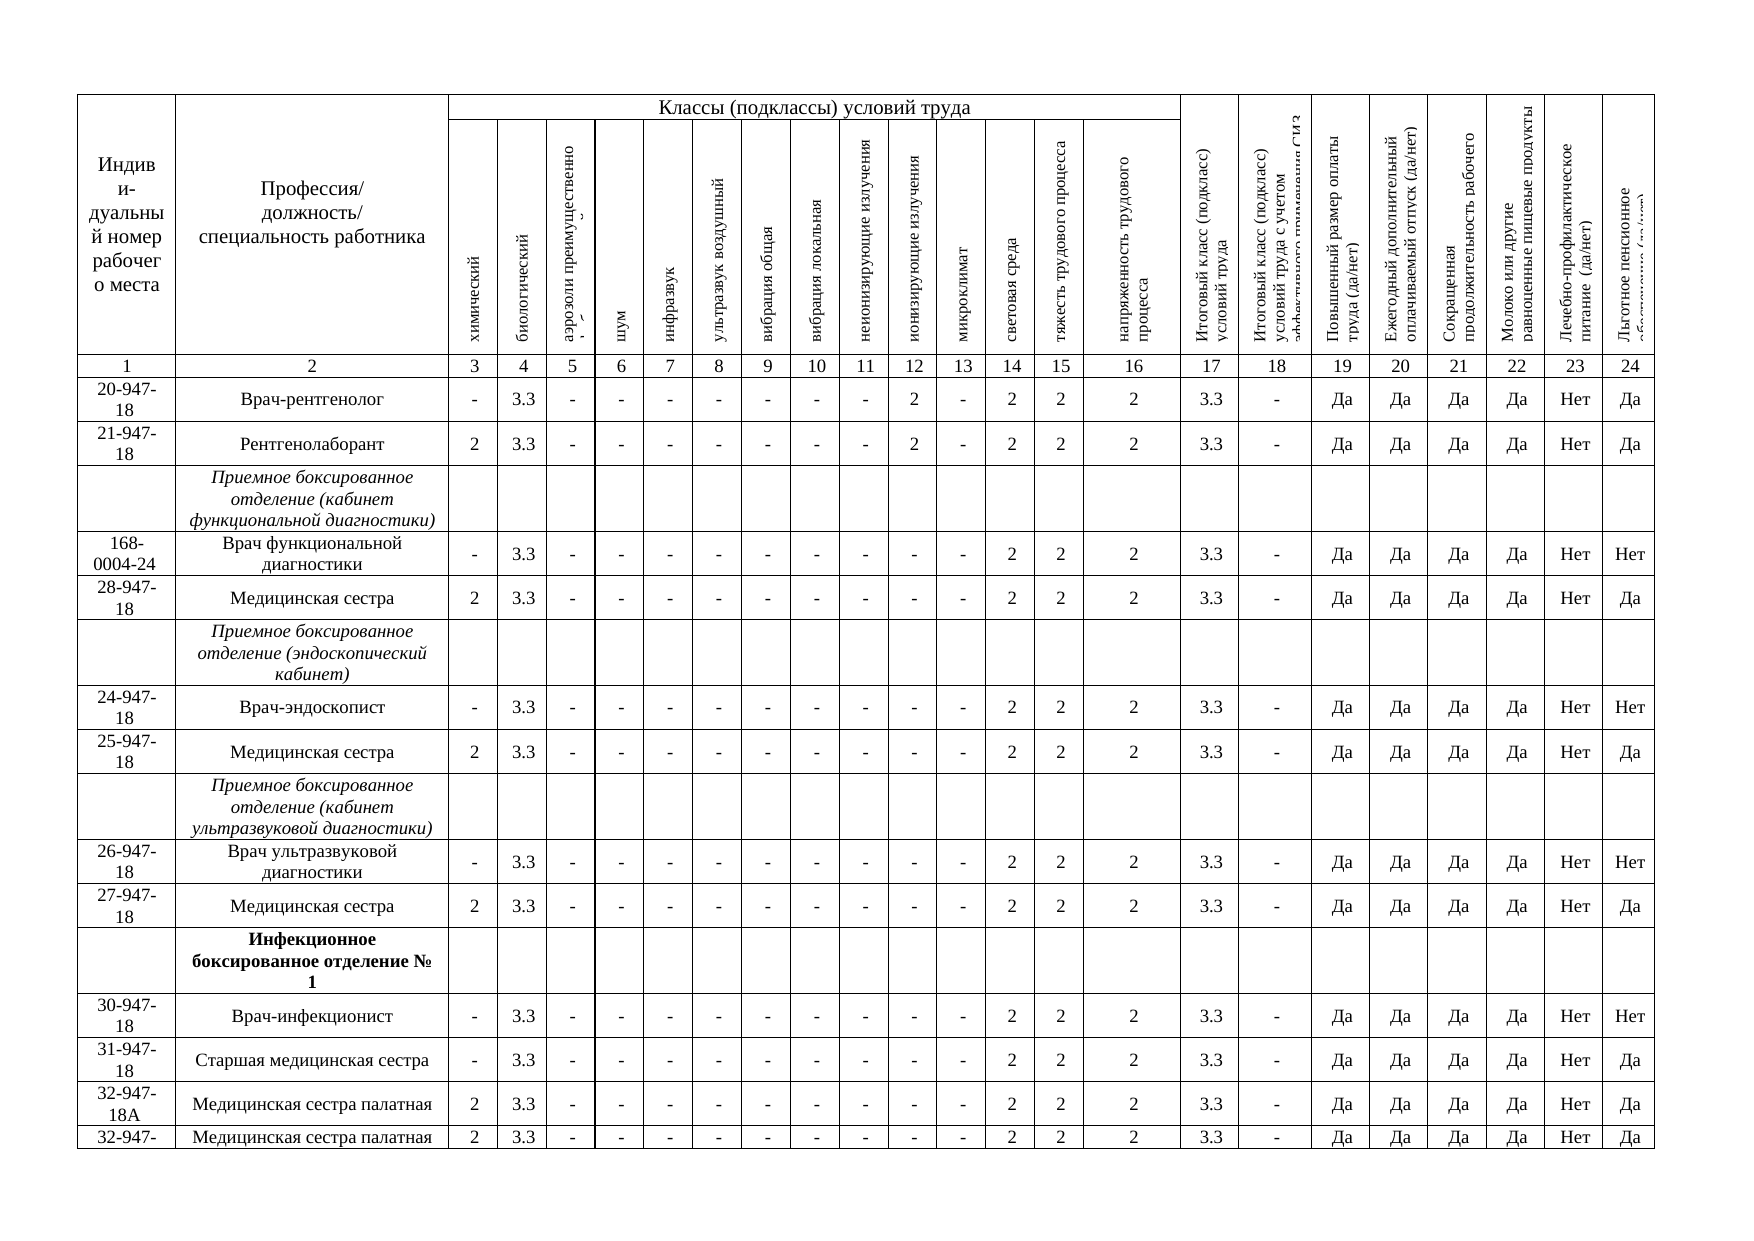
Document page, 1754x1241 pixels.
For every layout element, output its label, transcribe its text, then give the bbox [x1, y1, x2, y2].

table_cell - [693, 422, 741, 465]
table_cell - [644, 1038, 692, 1081]
table_cell [742, 774, 790, 839]
table_cell [742, 466, 790, 531]
table_cell 24 [1603, 355, 1654, 377]
table_cell [1603, 928, 1654, 993]
table_cell - [1239, 840, 1311, 883]
table_cell 2 [449, 730, 497, 773]
table_cell 2 [1084, 840, 1180, 883]
table_cell Да [1428, 994, 1486, 1037]
table_cell [644, 620, 692, 685]
table_cell 2 [1084, 1126, 1180, 1148]
table_cell [1545, 620, 1602, 685]
table_cell 3.3 [1181, 686, 1238, 729]
table_cell - [1239, 1038, 1311, 1081]
table_cell [449, 466, 497, 531]
table_cell Да [1428, 576, 1486, 619]
table_cell Нет [1603, 686, 1654, 729]
table_cell - [791, 378, 839, 421]
table_cell Да [1487, 686, 1544, 729]
table_header Сокращенная продолжительность рабочего времени (да/нет) [1428, 95, 1486, 354]
table_cell [498, 620, 546, 685]
table_cell 3.3 [498, 378, 546, 421]
table_header Классы (подклассы) условий труда [449, 95, 1180, 119]
table_cell - [889, 730, 936, 773]
table_cell [1181, 774, 1238, 839]
table_cell - [889, 1126, 936, 1148]
table_cell 2 [176, 355, 448, 377]
table_cell - [791, 884, 839, 927]
table_cell Нет [1545, 576, 1602, 619]
table_cell 3.3 [1181, 1082, 1238, 1125]
table_cell - [644, 378, 692, 421]
table_cell - [791, 532, 839, 575]
table_cell - [742, 994, 790, 1037]
table_cell 24-947-18 [78, 686, 175, 729]
table_cell 18 [1239, 355, 1311, 377]
table_cell Нет [1545, 1126, 1602, 1148]
table_cell Нет [1603, 994, 1654, 1037]
table_cell - [840, 1082, 888, 1125]
table_cell [840, 928, 888, 993]
table_cell Да [1428, 1126, 1486, 1148]
table_cell 30-947-18 [78, 994, 175, 1037]
table_cell Да [1370, 378, 1427, 421]
table_cell - [449, 840, 497, 883]
table_cell - [644, 532, 692, 575]
table_cell [986, 620, 1034, 685]
table_cell 2 [1084, 422, 1180, 465]
table_cell Да [1487, 730, 1544, 773]
table_cell [449, 928, 497, 993]
table_cell - [791, 1126, 839, 1148]
table_cell - [547, 884, 594, 927]
table_cell 2 [889, 378, 936, 421]
table_cell Да [1487, 1038, 1544, 1081]
table_cell [1239, 620, 1311, 685]
table_cell [1428, 928, 1486, 993]
table_cell - [937, 994, 985, 1037]
table_cell - [889, 1082, 936, 1125]
table_cell [1487, 466, 1544, 531]
table_cell [547, 928, 594, 993]
table_cell - [791, 576, 839, 619]
table_cell Да [1428, 1082, 1486, 1125]
table_cell [1370, 774, 1427, 839]
table_cell Медицинская сестра палатная [176, 1126, 448, 1148]
table_cell 21-947-18 [78, 422, 175, 465]
table_cell - [547, 532, 594, 575]
table_cell - [742, 1038, 790, 1081]
table_cell Да [1603, 1126, 1654, 1148]
table_cell - [840, 884, 888, 927]
table_cell [889, 928, 936, 993]
table_cell Да [1487, 884, 1544, 927]
table_cell - [937, 576, 985, 619]
table_cell Приемное боксированное отделение (эндоскопический кабинет) [176, 620, 448, 685]
table_cell - [937, 840, 985, 883]
table_cell [1181, 928, 1238, 993]
table_cell - [889, 1038, 936, 1081]
table_cell Да [1487, 1082, 1544, 1125]
table_cell 2 [449, 1082, 497, 1125]
table_cell 20-947-18 [78, 378, 175, 421]
table_cell [78, 774, 175, 839]
table_cell - [840, 840, 888, 883]
table_cell [498, 466, 546, 531]
table_cell - [596, 994, 643, 1037]
table_cell Да [1312, 422, 1369, 465]
table_cell - [742, 532, 790, 575]
table_cell 21 [1428, 355, 1486, 377]
table_cell - [547, 1126, 594, 1148]
table_cell - [840, 422, 888, 465]
table_cell - [693, 884, 741, 927]
table_cell 2 [1084, 576, 1180, 619]
table_cell - [889, 994, 936, 1037]
table_cell - [791, 840, 839, 883]
table_cell Да [1603, 1082, 1654, 1125]
table_cell - [596, 884, 643, 927]
table_cell Да [1428, 378, 1486, 421]
table_cell 2 [1035, 532, 1083, 575]
table_cell Нет [1545, 532, 1602, 575]
table_cell [1239, 774, 1311, 839]
table_cell - [840, 730, 888, 773]
table_cell 3.3 [498, 532, 546, 575]
table_cell Да [1312, 378, 1369, 421]
table_cell - [449, 686, 497, 729]
table_cell [937, 620, 985, 685]
table_cell - [596, 576, 643, 619]
table_cell 2 [1035, 422, 1083, 465]
table_cell - [1239, 994, 1311, 1037]
table_cell - [742, 686, 790, 729]
table_cell - [742, 422, 790, 465]
table_cell - [791, 1082, 839, 1125]
table_cell - [547, 422, 594, 465]
table_cell Да [1428, 532, 1486, 575]
table_cell - [1239, 1082, 1311, 1125]
table_cell Да [1603, 730, 1654, 773]
table_cell 19 [1312, 355, 1369, 377]
table_cell 2 [449, 1126, 497, 1148]
table_cell [742, 928, 790, 993]
table_cell Врач-эндоскопист [176, 686, 448, 729]
table_cell 2 [1035, 1038, 1083, 1081]
table_cell [596, 774, 643, 839]
table_cell - [644, 884, 692, 927]
table_cell - [889, 884, 936, 927]
table_cell 3.3 [1181, 576, 1238, 619]
table_cell [889, 466, 936, 531]
table_cell химический [449, 120, 497, 354]
table_cell Да [1370, 532, 1427, 575]
table_cell [644, 466, 692, 531]
table_cell - [596, 1082, 643, 1125]
table_cell 31-947-18 [78, 1038, 175, 1081]
table_cell - [644, 730, 692, 773]
table_cell тяжесть трудового процесса [1035, 120, 1083, 354]
table_cell [1035, 466, 1083, 531]
table_cell 2 [449, 576, 497, 619]
table_cell - [644, 840, 692, 883]
table_cell Да [1312, 840, 1369, 883]
table_cell - [547, 994, 594, 1037]
table_cell - [937, 1126, 985, 1148]
table_cell 2 [986, 840, 1034, 883]
table_cell [791, 466, 839, 531]
table_cell - [840, 686, 888, 729]
table_cell 2 [1035, 378, 1083, 421]
table_cell [1603, 466, 1654, 531]
table_cell - [1239, 532, 1311, 575]
table_cell [1035, 928, 1083, 993]
table_cell микроклимат [937, 120, 985, 354]
table_cell - [937, 532, 985, 575]
table_cell 15 [1035, 355, 1083, 377]
table_cell Да [1487, 422, 1544, 465]
table_cell Врач функциональной диагностики [176, 532, 448, 575]
table_cell 3.3 [1181, 422, 1238, 465]
table_cell [889, 774, 936, 839]
table_cell - [596, 1126, 643, 1148]
table_cell 3.3 [1181, 378, 1238, 421]
table_cell - [791, 1038, 839, 1081]
table_cell 3.3 [498, 1038, 546, 1081]
table_cell Да [1603, 378, 1654, 421]
table_cell - [1239, 1126, 1311, 1148]
table_cell - [644, 1082, 692, 1125]
table_cell - [693, 532, 741, 575]
table_cell Нет [1545, 686, 1602, 729]
table_cell [1545, 774, 1602, 839]
table_cell - [547, 576, 594, 619]
table_cell 2 [1035, 1126, 1083, 1148]
table_cell 2 [1084, 1082, 1180, 1125]
table_cell [693, 774, 741, 839]
table_cell - [449, 1038, 497, 1081]
table_cell [1312, 774, 1369, 839]
table_cell Приемное боксированное отделение (кабинет функциональной диагностики) [176, 466, 448, 531]
table_cell Старшая медицинская сестра [176, 1038, 448, 1081]
table_cell - [840, 994, 888, 1037]
table_cell 2 [1084, 994, 1180, 1037]
table_cell 2 [1035, 576, 1083, 619]
table_cell Нет [1545, 840, 1602, 883]
table_cell 3.3 [498, 884, 546, 927]
table_cell [1084, 466, 1180, 531]
table_cell световая среда [986, 120, 1034, 354]
table_cell - [840, 576, 888, 619]
table_cell Да [1603, 1038, 1654, 1081]
table_cell Да [1370, 1082, 1427, 1125]
table_cell 2 [1035, 994, 1083, 1037]
table_cell [449, 774, 497, 839]
table_cell аэрозоли преимущественно фиброгенного действия [547, 120, 594, 354]
table_cell [1084, 774, 1180, 839]
table_cell [742, 620, 790, 685]
table_cell [498, 774, 546, 839]
table_cell [1487, 620, 1544, 685]
table_cell [596, 928, 643, 993]
table_cell - [937, 884, 985, 927]
table_cell - [693, 1038, 741, 1081]
table_cell 10 [791, 355, 839, 377]
table_cell - [840, 1126, 888, 1148]
table_cell 20 [1370, 355, 1427, 377]
table_cell - [742, 840, 790, 883]
table_cell Да [1370, 576, 1427, 619]
table_cell Да [1312, 884, 1369, 927]
table_cell Да [1312, 686, 1369, 729]
table_cell 3.3 [498, 1126, 546, 1148]
table_cell 32-947-18-1А (32-947-18А) [78, 1126, 175, 1148]
table_cell - [742, 884, 790, 927]
table_cell Да [1370, 884, 1427, 927]
table_cell шум [596, 120, 643, 354]
table_cell [693, 928, 741, 993]
table_cell [889, 620, 936, 685]
table_cell 17 [1181, 355, 1238, 377]
table_cell - [644, 1126, 692, 1148]
table_cell Нет [1545, 1082, 1602, 1125]
table_cell - [791, 994, 839, 1037]
table_cell [937, 466, 985, 531]
table_cell 3.3 [1181, 994, 1238, 1037]
table_cell 13 [937, 355, 985, 377]
table_cell 26-947-18 [78, 840, 175, 883]
table_cell вибрация локальная [791, 120, 839, 354]
table_cell [1312, 620, 1369, 685]
table_cell - [596, 422, 643, 465]
table_cell - [937, 422, 985, 465]
table_cell - [742, 576, 790, 619]
table_cell - [693, 686, 741, 729]
table_cell Да [1428, 840, 1486, 883]
table_cell Медицинская сестра [176, 730, 448, 773]
table_cell 2 [1084, 378, 1180, 421]
table_cell - [742, 1126, 790, 1148]
table_cell - [1239, 884, 1311, 927]
table_cell Да [1312, 532, 1369, 575]
table_cell - [889, 840, 936, 883]
table_cell - [1239, 378, 1311, 421]
table_cell [78, 928, 175, 993]
table_cell 2 [986, 422, 1034, 465]
table_cell Да [1487, 532, 1544, 575]
table_cell 2 [1084, 686, 1180, 729]
table_cell 2 [449, 422, 497, 465]
table_cell - [742, 378, 790, 421]
table_cell [1181, 620, 1238, 685]
table_cell - [693, 840, 741, 883]
table_cell - [742, 1082, 790, 1125]
table_cell [1181, 466, 1238, 531]
table_cell 3.3 [498, 730, 546, 773]
table_cell [78, 466, 175, 531]
table_cell [791, 928, 839, 993]
table_cell - [449, 994, 497, 1037]
table_cell Да [1312, 1038, 1369, 1081]
table_cell 3.3 [498, 422, 546, 465]
table_cell [78, 620, 175, 685]
table_cell - [791, 730, 839, 773]
table_cell [937, 928, 985, 993]
table_cell [840, 466, 888, 531]
table_cell - [889, 576, 936, 619]
table_cell 3.3 [498, 686, 546, 729]
table_cell 23 [1545, 355, 1602, 377]
table_cell Да [1428, 1038, 1486, 1081]
table_cell - [693, 1082, 741, 1125]
table_cell [986, 774, 1034, 839]
table_cell - [596, 730, 643, 773]
table_cell 2 [1084, 1038, 1180, 1081]
table_cell - [449, 532, 497, 575]
table_cell 32-947-18А [78, 1082, 175, 1125]
table_cell [644, 774, 692, 839]
table_cell 3.3 [1181, 1038, 1238, 1081]
table_header Льготное пенсионное обеспечение (да/нет) [1603, 95, 1654, 354]
table_cell [1370, 466, 1427, 531]
table_cell 3.3 [1181, 1126, 1238, 1148]
table_cell [596, 466, 643, 531]
table_cell Да [1428, 884, 1486, 927]
table_cell Нет [1545, 884, 1602, 927]
table_cell - [547, 378, 594, 421]
table_cell Да [1370, 422, 1427, 465]
table_cell вибрация общая [742, 120, 790, 354]
table_cell - [791, 422, 839, 465]
table_cell Да [1487, 378, 1544, 421]
table_header Повышенный размер оплаты труда (да/нет) [1312, 95, 1369, 354]
table_cell - [937, 1038, 985, 1081]
table_cell [791, 774, 839, 839]
table_cell Да [1312, 1082, 1369, 1125]
table_cell [1487, 928, 1544, 993]
table_cell 25-947-18 [78, 730, 175, 773]
table_cell Инфекционное боксированное отделение № 1 [176, 928, 448, 993]
table_cell [1428, 620, 1486, 685]
table_cell [547, 620, 594, 685]
table_cell Да [1487, 840, 1544, 883]
table_cell [1370, 620, 1427, 685]
table_cell [1603, 774, 1654, 839]
table_cell - [596, 686, 643, 729]
table_cell 3.3 [498, 994, 546, 1037]
table_cell - [547, 840, 594, 883]
table_cell Да [1370, 730, 1427, 773]
table_cell 168-0004-24 [78, 532, 175, 575]
table_cell - [1239, 422, 1311, 465]
table_cell - [693, 994, 741, 1037]
table_cell 2 [1035, 840, 1083, 883]
table_cell - [693, 730, 741, 773]
table_cell 27-947-18 [78, 884, 175, 927]
table_cell Рентгенолаборант [176, 422, 448, 465]
table_cell 8 [693, 355, 741, 377]
table_cell Да [1603, 422, 1654, 465]
table_cell Да [1370, 1038, 1427, 1081]
table_cell - [840, 1038, 888, 1081]
table_cell ультразвук воздушный [693, 120, 741, 354]
table_cell - [644, 686, 692, 729]
table_cell [1084, 928, 1180, 993]
table_cell Да [1370, 686, 1427, 729]
table_cell [1487, 774, 1544, 839]
table_cell - [644, 422, 692, 465]
table_cell Да [1312, 1126, 1369, 1148]
table_cell 2 [1084, 730, 1180, 773]
table_cell [840, 620, 888, 685]
table_cell Да [1487, 994, 1544, 1037]
table_cell - [742, 730, 790, 773]
table_cell - [693, 378, 741, 421]
table_cell - [1239, 576, 1311, 619]
table_cell 2 [986, 532, 1034, 575]
table_cell Нет [1545, 1038, 1602, 1081]
table_cell биологический [498, 120, 546, 354]
table_cell [547, 774, 594, 839]
table_cell [644, 928, 692, 993]
table_cell Да [1487, 1126, 1544, 1148]
table_cell Нет [1545, 994, 1602, 1037]
table_cell 3 [449, 355, 497, 377]
table_cell - [644, 576, 692, 619]
table_cell 6 [596, 355, 643, 377]
table_cell Да [1370, 1126, 1427, 1148]
table_cell Нет [1545, 422, 1602, 465]
table_cell [1239, 466, 1311, 531]
table_cell - [547, 1082, 594, 1125]
table_cell - [937, 378, 985, 421]
table_cell 11 [840, 355, 888, 377]
table_cell 3.3 [498, 576, 546, 619]
table_cell Да [1370, 840, 1427, 883]
table_header Лечебно-профилактическое питание (да/нет) [1545, 95, 1602, 354]
table_cell [986, 466, 1034, 531]
table_cell - [596, 532, 643, 575]
table_header Ежегодный дополнительный оплачиваемый отпуск (да/нет) [1370, 95, 1427, 354]
table_cell 22 [1487, 355, 1544, 377]
table_cell [1239, 928, 1311, 993]
table_cell Да [1312, 576, 1369, 619]
table_cell Да [1312, 994, 1369, 1037]
table_cell [1035, 620, 1083, 685]
table_cell - [1239, 730, 1311, 773]
table_cell - [596, 378, 643, 421]
table_cell 3.3 [1181, 730, 1238, 773]
table_cell [1428, 774, 1486, 839]
table_cell 3.3 [1181, 840, 1238, 883]
table_cell Нет [1545, 730, 1602, 773]
table_cell 2 [986, 730, 1034, 773]
table_cell Да [1603, 576, 1654, 619]
table_cell - [840, 378, 888, 421]
table_cell 2 [986, 1038, 1034, 1081]
table_cell - [596, 1038, 643, 1081]
table_cell 2 [986, 1126, 1034, 1148]
table_cell - [547, 686, 594, 729]
table_cell - [791, 686, 839, 729]
table_cell - [547, 1038, 594, 1081]
table_cell [693, 620, 741, 685]
table_cell 14 [986, 355, 1034, 377]
table_cell 2 [1084, 884, 1180, 927]
table_cell - [937, 730, 985, 773]
table_cell [1035, 774, 1083, 839]
table_cell [1312, 466, 1369, 531]
table_cell - [449, 378, 497, 421]
table_cell Нет [1545, 378, 1602, 421]
table_cell - [693, 576, 741, 619]
table_cell - [644, 994, 692, 1037]
table_cell 2 [986, 884, 1034, 927]
table_cell 3.3 [498, 840, 546, 883]
table_cell Врач-рентгенолог [176, 378, 448, 421]
table_cell - [889, 686, 936, 729]
table_cell [1370, 928, 1427, 993]
table_cell Да [1370, 994, 1427, 1037]
table_cell Нет [1603, 840, 1654, 883]
table_cell 2 [1035, 884, 1083, 927]
table_cell Да [1428, 422, 1486, 465]
table_cell [693, 466, 741, 531]
table_cell Да [1312, 730, 1369, 773]
table_cell 2 [1035, 686, 1083, 729]
table_cell Да [1603, 884, 1654, 927]
table_cell 2 [1084, 532, 1180, 575]
table_cell [840, 774, 888, 839]
table_header Индивидуальный номер рабочего места [78, 95, 175, 354]
table_cell 7 [644, 355, 692, 377]
table_header Итоговый класс (подкласс) условий труда с учетом эффективного применения СИЗ [1239, 95, 1311, 354]
table_cell напряженность трудового процесса [1084, 120, 1180, 354]
table_cell [1603, 620, 1654, 685]
table_cell 2 [1035, 1082, 1083, 1125]
table_cell Приемное боксированное отделение (кабинет ультразвуковой диагностики) [176, 774, 448, 839]
table_cell 2 [986, 576, 1034, 619]
table_cell [1545, 928, 1602, 993]
table_cell 2 [986, 1082, 1034, 1125]
table_header Молоко или другие равноценные пищевые продукты (да/нет) [1487, 95, 1544, 354]
table_cell [596, 620, 643, 685]
table_cell [547, 466, 594, 531]
table_cell - [937, 686, 985, 729]
table_cell неионизирующие излучения [840, 120, 888, 354]
table_cell - [693, 1126, 741, 1148]
table_cell - [937, 1082, 985, 1125]
table_cell инфразвук [644, 120, 692, 354]
table_cell 12 [889, 355, 936, 377]
table_cell 2 [986, 378, 1034, 421]
table_cell ионизирующие излучения [889, 120, 936, 354]
table_cell 1 [78, 355, 175, 377]
table_header Профессия/ должность/ специальность работника [176, 95, 448, 354]
table_cell 28-947-18 [78, 576, 175, 619]
table_cell - [1239, 686, 1311, 729]
table_cell 5 [547, 355, 594, 377]
table_cell 2 [889, 422, 936, 465]
table_cell - [596, 840, 643, 883]
table_cell Да [1428, 686, 1486, 729]
table_cell [937, 774, 985, 839]
table_cell 3.3 [498, 1082, 546, 1125]
table_cell 2 [986, 686, 1034, 729]
table_cell [1312, 928, 1369, 993]
table_cell Медицинская сестра [176, 884, 448, 927]
table_cell [449, 620, 497, 685]
table_cell [1084, 620, 1180, 685]
table_header Итоговый класс (подкласс) условий труда [1181, 95, 1238, 354]
table_cell 3.3 [1181, 532, 1238, 575]
table_cell Да [1428, 730, 1486, 773]
table_cell Медицинская сестра [176, 576, 448, 619]
table_cell [498, 928, 546, 993]
table_cell 9 [742, 355, 790, 377]
table_cell 2 [1035, 730, 1083, 773]
table_cell 4 [498, 355, 546, 377]
table_cell Врач ультразвуковой диагностики [176, 840, 448, 883]
table_cell [986, 928, 1034, 993]
table_cell Нет [1603, 532, 1654, 575]
table_cell [791, 620, 839, 685]
table_cell 2 [986, 994, 1034, 1037]
table_cell - [547, 730, 594, 773]
table_cell Медицинская сестра палатная [176, 1082, 448, 1125]
table_cell 3.3 [1181, 884, 1238, 927]
table_cell 2 [449, 884, 497, 927]
table_cell [1545, 466, 1602, 531]
table_cell [1428, 466, 1486, 531]
table_cell 16 [1084, 355, 1180, 377]
table_cell Да [1487, 576, 1544, 619]
table_cell - [840, 532, 888, 575]
table_cell - [889, 532, 936, 575]
table_cell Врач-инфекционист [176, 994, 448, 1037]
